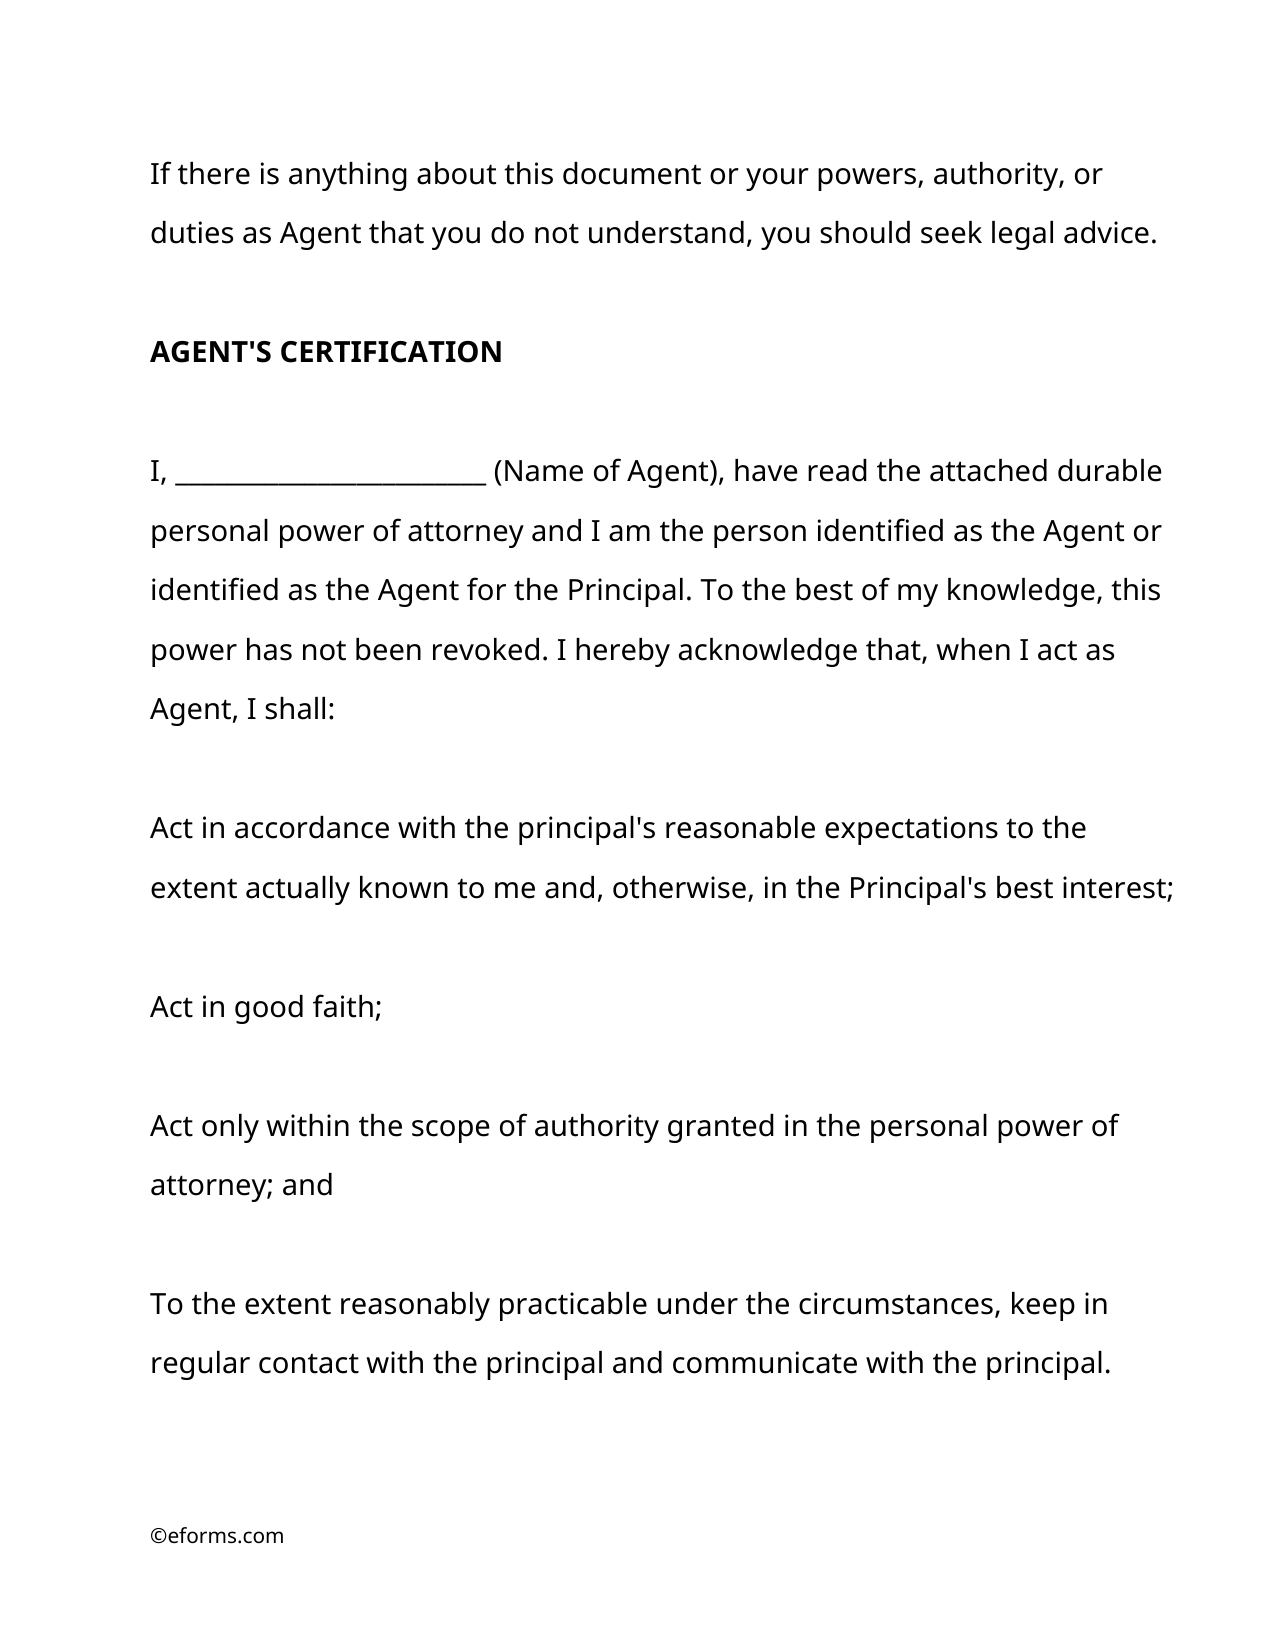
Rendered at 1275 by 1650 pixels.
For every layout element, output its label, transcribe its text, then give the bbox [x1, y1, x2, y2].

text I, ________________________ (Name of Agent), have read the attached durable personal power of attorney and I am the person identified as the Agent or identified as the Agent for the Principal. To the best of my knowledge, this power has not been revoked. I hereby acknowledge that, when I act as Agent, I shall: [150, 451, 1181, 728]
text Act only within the scope of authority granted in the personal power of attorney; and [150, 1105, 1181, 1204]
text AGENT'S CERTIFICATION [150, 332, 1181, 371]
text Act in accordance with the principal's reasonable expectations to the extent actually known to me and, otherwise, in the Principal's best interest; [150, 807, 1181, 907]
text Act in good faith; [150, 986, 1181, 1026]
text To the extent reasonably practicable under the circumstances, keep in regular contact with the principal and communicate with the principal. [150, 1283, 1181, 1382]
text If there is anything about this document or your powers, authority, or duties as Agent that you do not understand, you should seek legal advice. [150, 153, 1181, 252]
